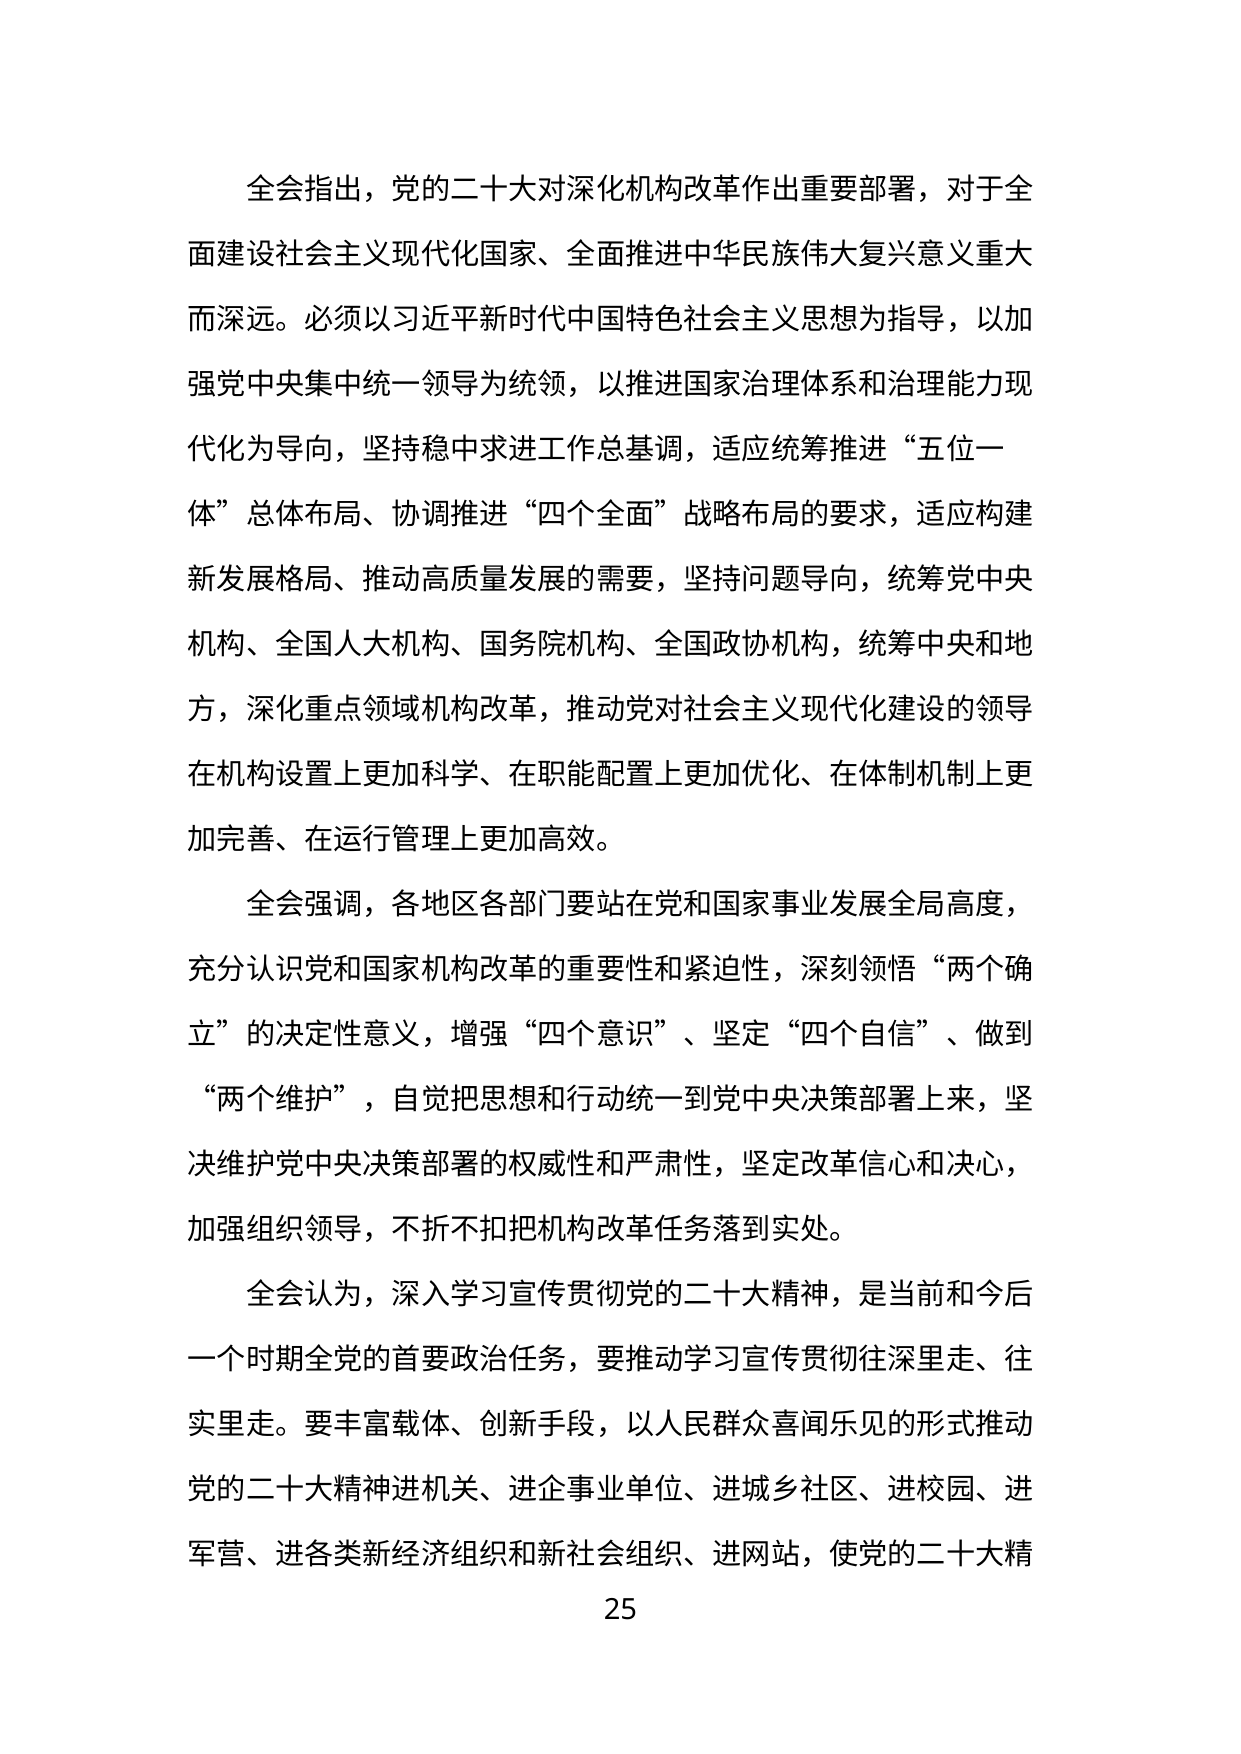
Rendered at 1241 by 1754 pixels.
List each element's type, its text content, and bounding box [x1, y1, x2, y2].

text 全会指出，党的二十大对深化机构改革作出重要部署，对于全面建设社会主义现代化国家、全面推进中华民族伟大复兴意义重大而深远。必须以习近平新时代中国特色社会主义思想为指导，以加强党中央集中统一领导为统领，以推进国家治理体系和治理能力现代化为导向，坚持稳中求进工作总基调，适应统筹推进“五位一体”总体布局、协调推进“四个全面”战略布局的要求，适应构建新发展格局、推动高质量发展的需要，坚持问题导向，统筹党中央机构、全国人大机构、国务院机构、全国政协机构，统筹中央和地方，深化重点领域机构改革，推动党对社会主义现代化建设的领导在机构设置上更加科学、在职能配置上更加优化、在体制机制上更加完善、在运行管理上更加高效。 [187, 154, 1053, 869]
text 全会强调，各地区各部门要站在党和国家事业发展全局高度，充分认识党和国家机构改革的重要性和紧迫性，深刻领悟“两个确立”的决定性意义，增强“四个意识”、坚定“四个自信”、做到“两个维护”，自觉把思想和行动统一到党中央决策部署上来，坚决维护党中央决策部署的权威性和严肃性，坚定改革信心和决心，加强组织领导，不折不扣把机构改革任务落到实处。 [187, 869, 1053, 1259]
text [187, 1259, 1053, 1584]
